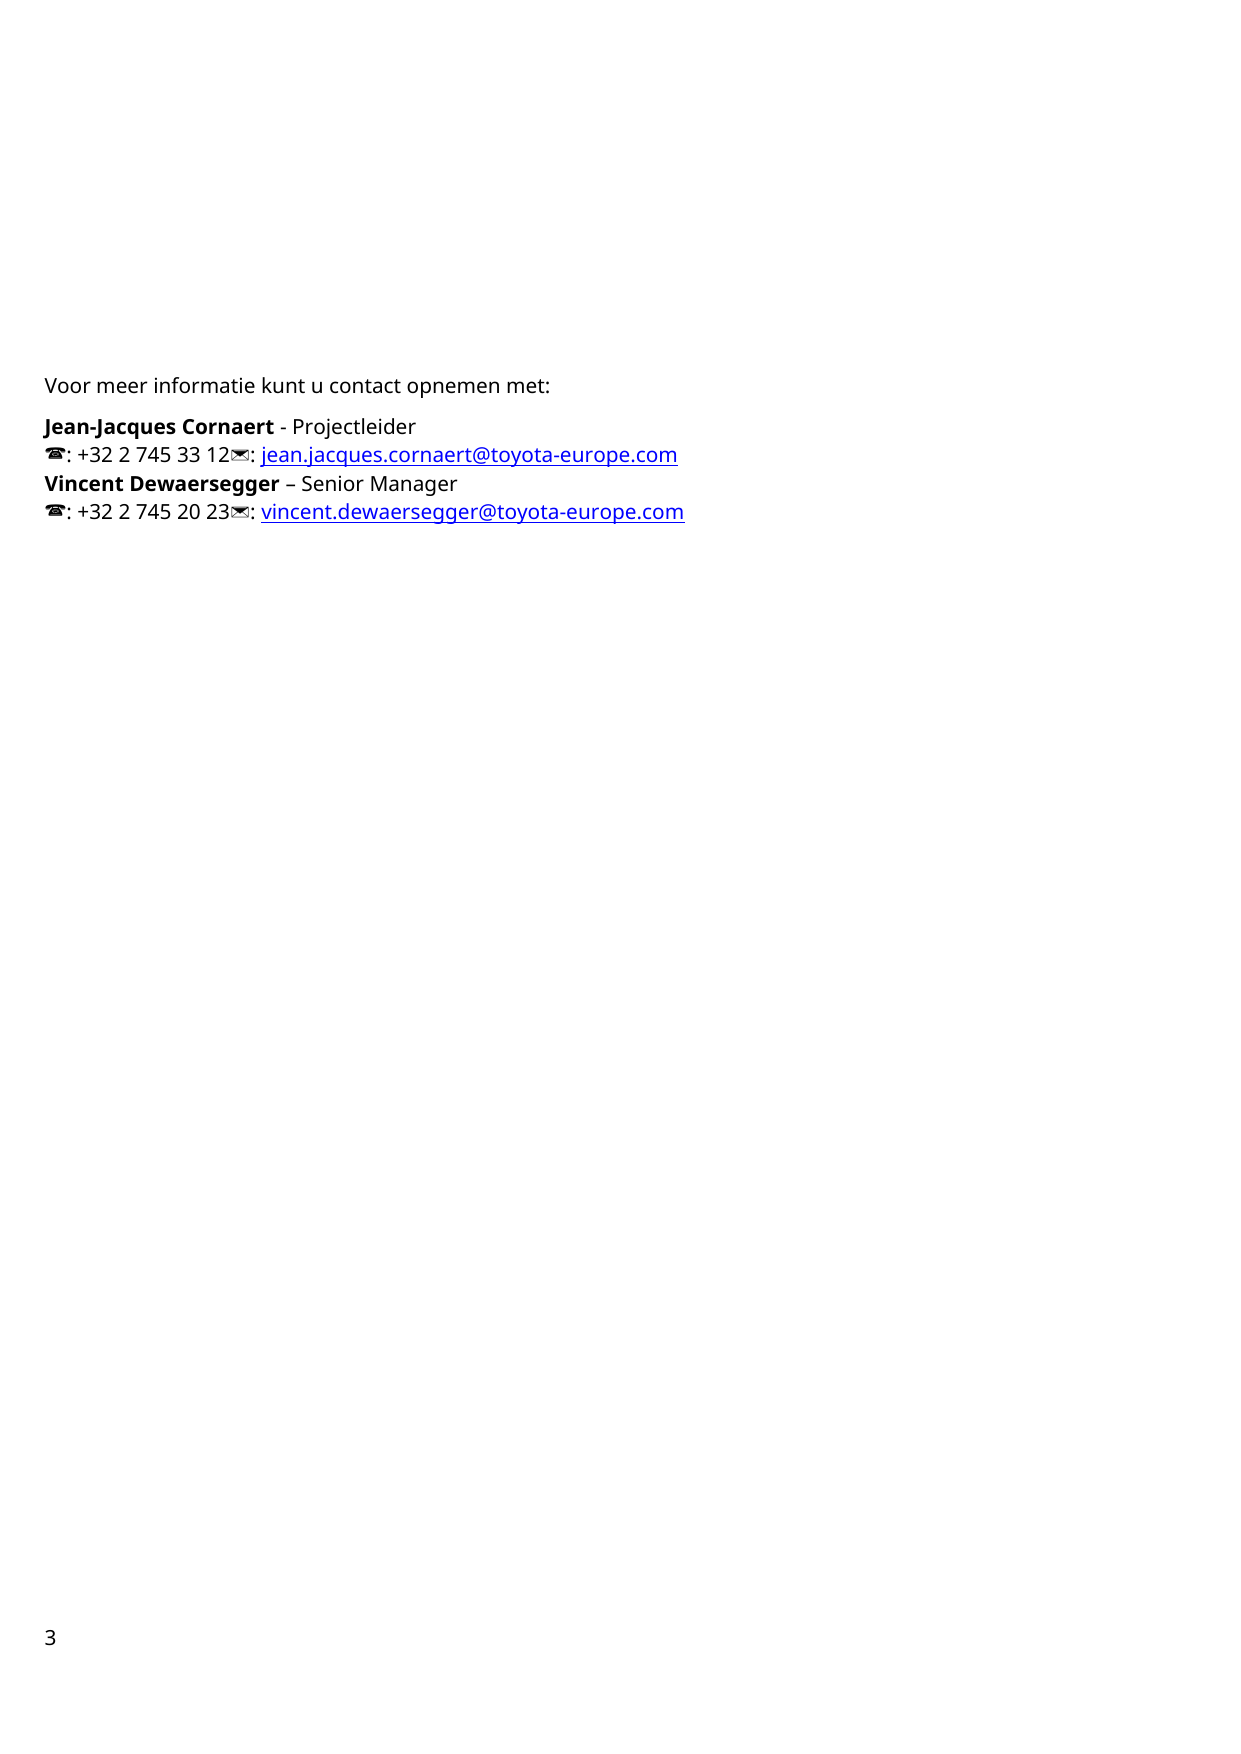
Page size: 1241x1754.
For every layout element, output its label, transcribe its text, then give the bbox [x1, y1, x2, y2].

text Jean-Jacques Cornaert - Projectleider [44, 412, 960, 441]
text Vincent Dewaersegger – Senior Manager [44, 469, 960, 497]
text : +32 2 745 33 12: jean.jacques.cornaert@toyota-europe.com [44, 441, 960, 469]
text : +32 2 745 20 23: vincent.dewaersegger@toyota-europe.com [44, 497, 960, 526]
text Voor meer informatie kunt u contact opnemen met: [44, 371, 960, 400]
